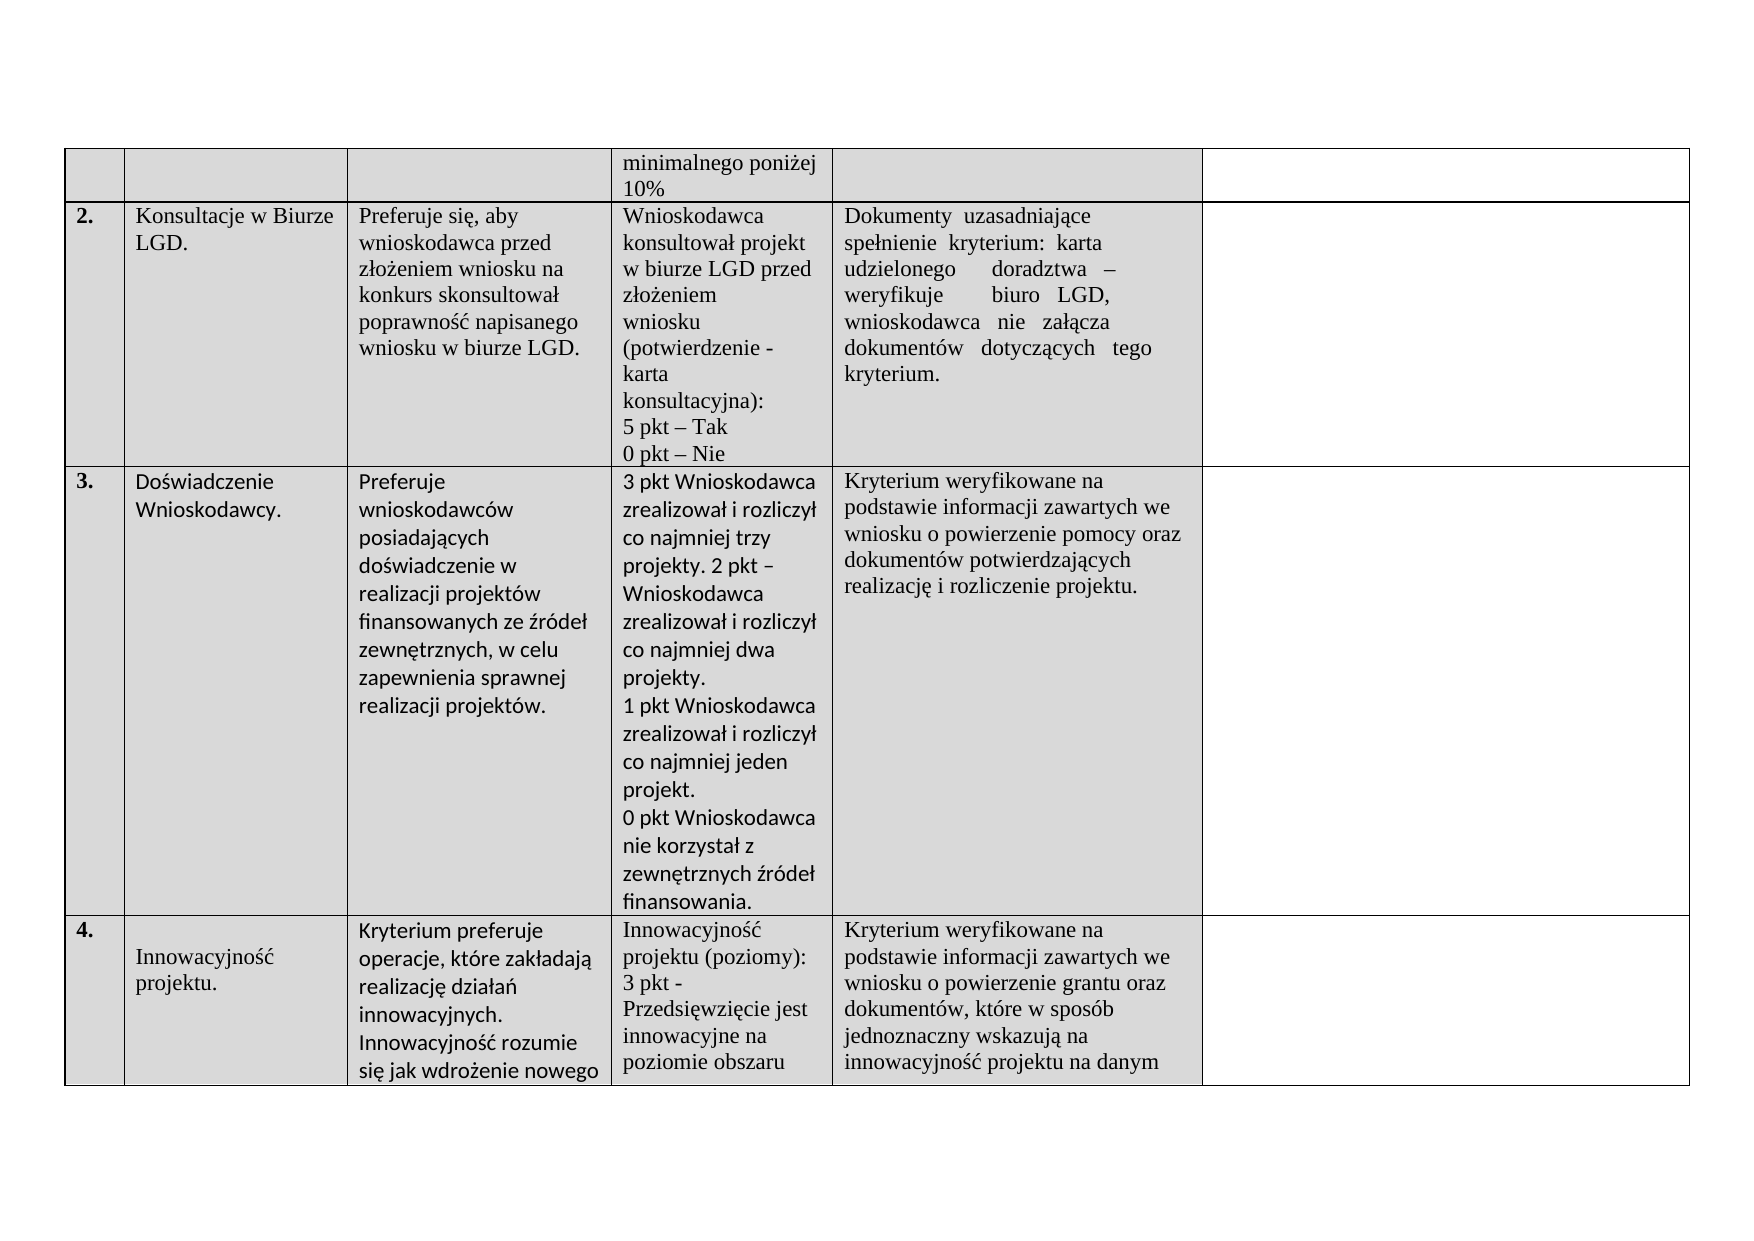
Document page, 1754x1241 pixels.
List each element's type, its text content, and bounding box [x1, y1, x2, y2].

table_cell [348, 149, 611, 201]
table_cell Konsultacje w Biurze LGD. [125, 203, 347, 466]
table_cell [1203, 149, 1689, 201]
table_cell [125, 916, 347, 1084]
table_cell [348, 916, 611, 1084]
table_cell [612, 149, 832, 201]
table_cell 4. [66, 916, 124, 1084]
table_cell [1203, 467, 1689, 915]
table_cell 1. [66, 149, 124, 201]
table_cell 2. [66, 203, 124, 466]
table_cell Dokumenty uzasadniające spełnienie kryterium: karta udzielonego doradztwa –weryfikuje biuro LGD, wnioskodawca nie załącza dokumentów dotyczących tego kryterium. [833, 203, 1202, 466]
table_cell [612, 916, 832, 1084]
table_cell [125, 149, 347, 201]
table_cell Preferuje wnioskodawców posiadających doświadczenie w realizacji projektów finansowanych ze źródeł zewnętrznych, w celu zapewnienia sprawnej realizacji projektów. [348, 467, 611, 915]
table_cell Doświadczenie Wnioskodawcy. [125, 467, 347, 915]
table_cell Kryterium weryfikowane na podstawie informacji zawartych we wniosku o powierzenie pomocy oraz dokumentów potwierdzających realizację i rozliczenie projektu. [833, 467, 1202, 915]
table_cell 3. [66, 467, 124, 915]
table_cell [833, 149, 1202, 201]
table_cell Preferuje się, aby wnioskodawca przed złożeniem wniosku na konkurs skonsultował poprawność napisanego wniosku w biurze LGD. [348, 203, 611, 466]
table_cell [1203, 203, 1689, 466]
table_cell Wnioskodawca konsultował projekt w biurze LGD przed złożeniem wniosku (potwierdzenie - karta konsultacyjna): 5 pkt – Tak 0 pkt – Nie [612, 203, 832, 466]
table_cell [1203, 916, 1689, 1084]
table_cell 3 pkt Wnioskodawca zrealizował i rozliczył co najmniej trzy projekty. 2 pkt – Wnioskodawca zrealizował i rozliczył co najmniej dwa projekty. 1 pkt Wnioskodawca zrealizował i rozliczył co najmniej jeden projekt. 0 pkt Wnioskodawca nie korzystał z zewnętrznych źródeł finansowania. [612, 467, 832, 915]
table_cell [833, 916, 1202, 1084]
